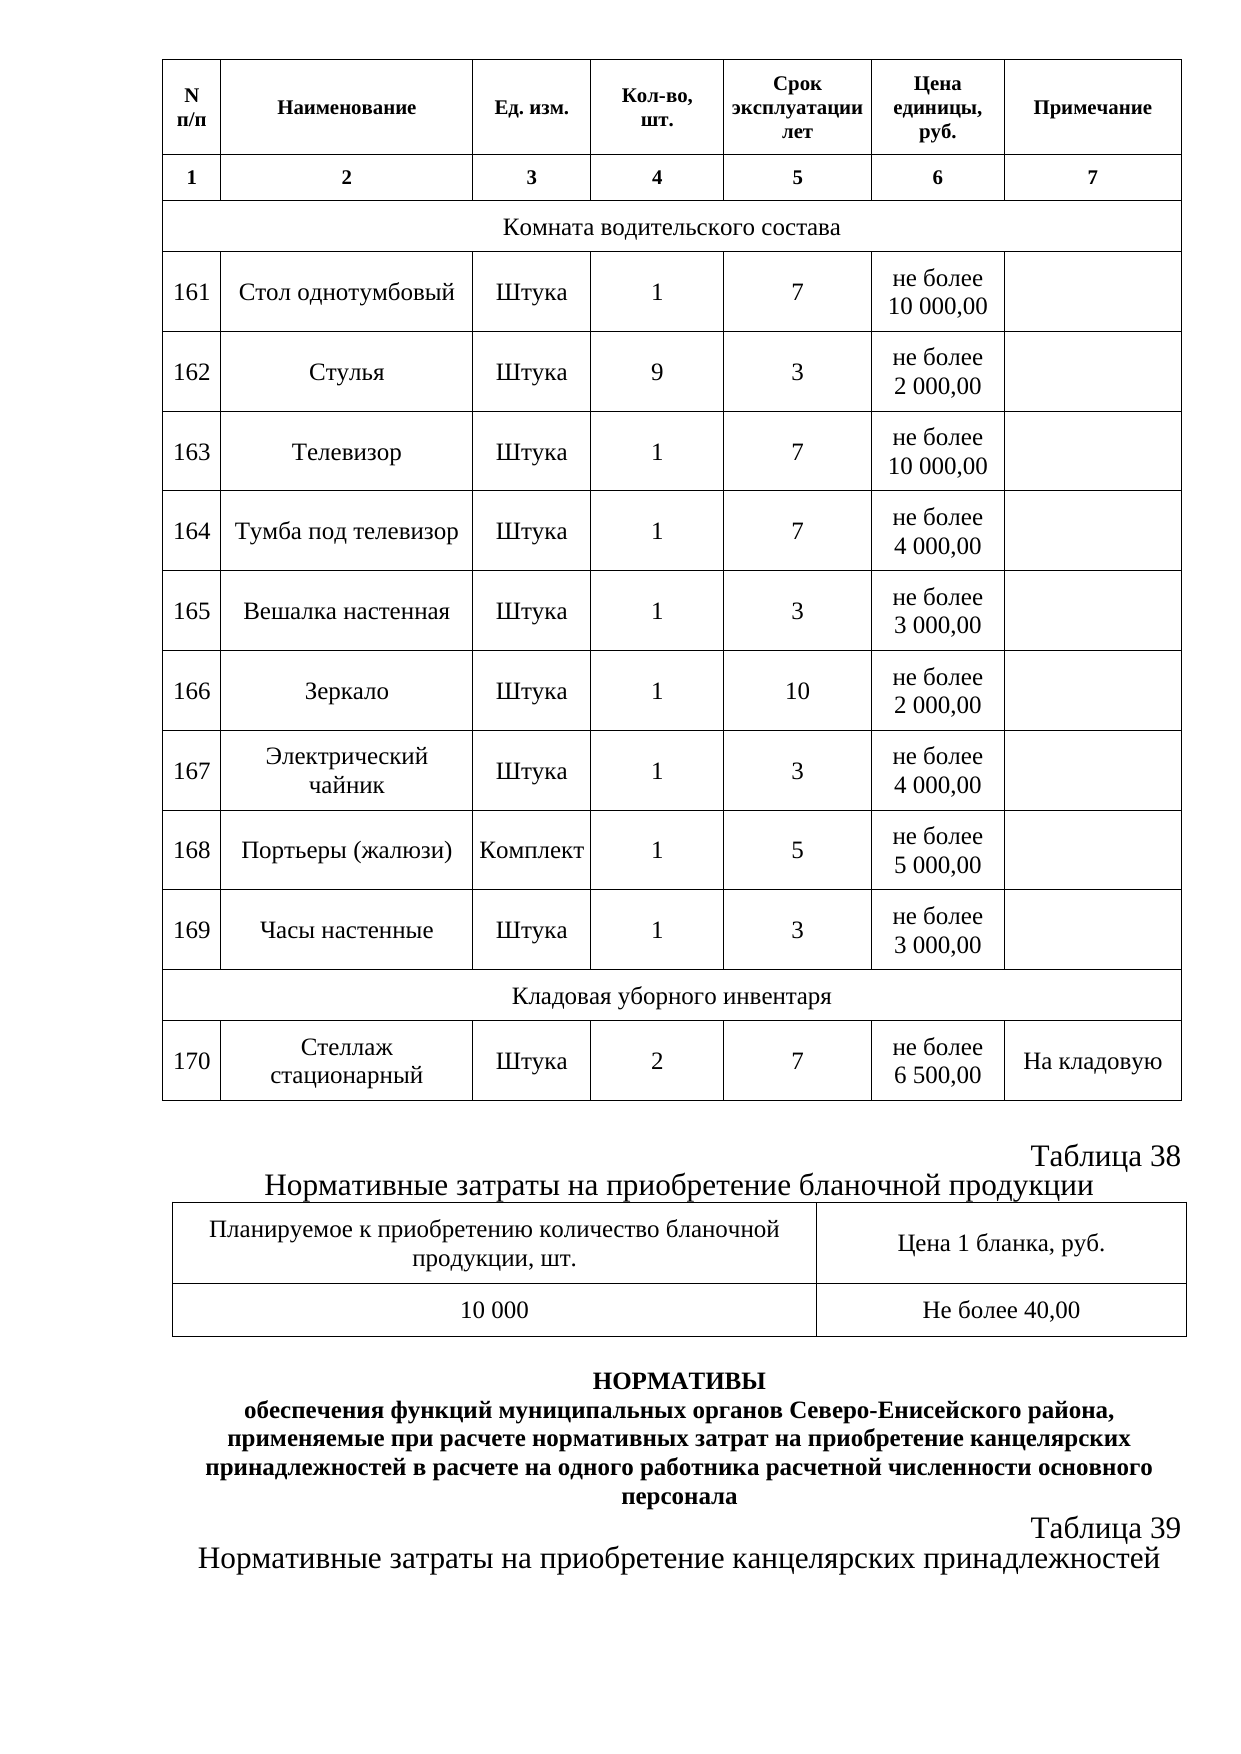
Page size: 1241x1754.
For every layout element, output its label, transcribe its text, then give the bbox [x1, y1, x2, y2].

table_header Цена единицы, руб. [872, 60, 1004, 153]
table_cell Зеркало [221, 651, 472, 730]
table_cell 7 [1005, 155, 1181, 200]
table_cell Часы настенные [221, 890, 472, 969]
table_cell 10 [724, 651, 871, 730]
table_header Планируемое к приобретению количество бланочной продукции, шт. [173, 1203, 816, 1283]
table_cell 1 [591, 890, 723, 969]
table_cell Портьеры (жалюзи) [221, 811, 472, 889]
table_cell Вешалка настенная [221, 571, 472, 650]
table_cell 164 [163, 491, 220, 570]
table_cell 7 [724, 491, 871, 570]
table_cell 169 [163, 890, 220, 969]
table_cell 165 [163, 571, 220, 650]
text НОРМАТИВЫ [177, 1366, 1181, 1395]
table_cell 3 [724, 332, 871, 411]
table_cell Стеллаж стационарный [221, 1021, 472, 1100]
table_cell Штука [473, 651, 590, 730]
text применяемые при расчете нормативных затрат на приобретение канцелярских принадлежностей в расчете на одного работника расчетной численности основного персонала [177, 1423, 1181, 1510]
table_cell 1 [591, 811, 723, 889]
table_cell не более 3 000,00 [872, 571, 1004, 650]
table_cell Штука [473, 1021, 590, 1100]
table_cell Электрический чайник [221, 731, 472, 809]
table_cell 166 [163, 651, 220, 730]
table_cell 1 [591, 412, 723, 490]
table_cell 1 [591, 252, 723, 331]
table_cell 10 000 [173, 1284, 816, 1336]
table_header Примечание [1005, 60, 1181, 153]
table_cell Кладовая уборного инвентаря [163, 970, 1181, 1020]
table_cell 6 [872, 155, 1004, 200]
table_cell [1005, 491, 1181, 570]
table_cell [1005, 412, 1181, 490]
text обеспечения функций муниципальных органов Северо-Енисейского района, [177, 1395, 1181, 1423]
table_cell 168 [163, 811, 220, 889]
table_cell не более 4 000,00 [872, 491, 1004, 570]
table_cell Штука [473, 252, 590, 331]
table_cell 167 [163, 731, 220, 809]
table_cell 2 [221, 155, 472, 200]
table_cell 5 [724, 155, 871, 200]
text Таблица 39 [177, 1510, 1181, 1546]
table_cell 7 [724, 412, 871, 490]
table_cell не более 10 000,00 [872, 252, 1004, 331]
table_cell Комплект [473, 811, 590, 889]
table_cell 1 [163, 155, 220, 200]
table_cell [1005, 890, 1181, 969]
table_cell 7 [724, 1021, 871, 1100]
table_cell не более 3 000,00 [872, 890, 1004, 969]
table_cell [1005, 332, 1181, 411]
table_cell Штука [473, 731, 590, 809]
table_cell [1005, 731, 1181, 809]
table_cell 3 [473, 155, 590, 200]
table_cell 3 [724, 890, 871, 969]
table_cell 1 [591, 571, 723, 650]
table_cell Не более 40,00 [817, 1284, 1186, 1336]
table_cell Штука [473, 412, 590, 490]
table_cell Штука [473, 571, 590, 650]
table_cell Стулья [221, 332, 472, 411]
table_cell 9 [591, 332, 723, 411]
table_header Цена 1 бланка, руб. [817, 1203, 1186, 1283]
table_cell Тумба под телевизор [221, 491, 472, 570]
text Нормативные затраты на приобретение бланочной продукции [177, 1173, 1181, 1202]
table_cell [1005, 651, 1181, 730]
table_header Ед. изм. [473, 60, 590, 153]
table_cell [1005, 252, 1181, 331]
table_cell 4 [591, 155, 723, 200]
table_cell На кладовую [1005, 1021, 1181, 1100]
table_cell Комната водительского состава [163, 201, 1181, 251]
table_cell 1 [591, 651, 723, 730]
table_header Наименование [221, 60, 472, 153]
table_cell 163 [163, 412, 220, 490]
table_cell не более 2 000,00 [872, 651, 1004, 730]
table_cell не более 6 500,00 [872, 1021, 1004, 1100]
table_cell не более 5 000,00 [872, 811, 1004, 889]
table_header N п/п [163, 60, 220, 153]
text Нормативные затраты на приобретение канцелярских принадлежностей [177, 1546, 1181, 1574]
table_cell 3 [724, 571, 871, 650]
table_cell [1005, 811, 1181, 889]
table_header Срок эксплуатации лет [724, 60, 871, 153]
table_cell Стол однотумбовый [221, 252, 472, 331]
text Таблица 38 [177, 1137, 1181, 1173]
table_cell 2 [591, 1021, 723, 1100]
table_cell 3 [724, 731, 871, 809]
table_cell 7 [724, 252, 871, 331]
table_cell 162 [163, 332, 220, 411]
table_cell [1005, 571, 1181, 650]
table_cell не более 10 000,00 [872, 412, 1004, 490]
table_cell 1 [591, 731, 723, 809]
table_header Кол-во, шт. [591, 60, 723, 153]
table_cell 170 [163, 1021, 220, 1100]
table_cell не более 2 000,00 [872, 332, 1004, 411]
table_cell Штука [473, 890, 590, 969]
table_cell 161 [163, 252, 220, 331]
table_cell Телевизор [221, 412, 472, 490]
table_cell 1 [591, 491, 723, 570]
table_cell Штука [473, 332, 590, 411]
table_cell не более 4 000,00 [872, 731, 1004, 809]
table_cell 5 [724, 811, 871, 889]
table_cell Штука [473, 491, 590, 570]
